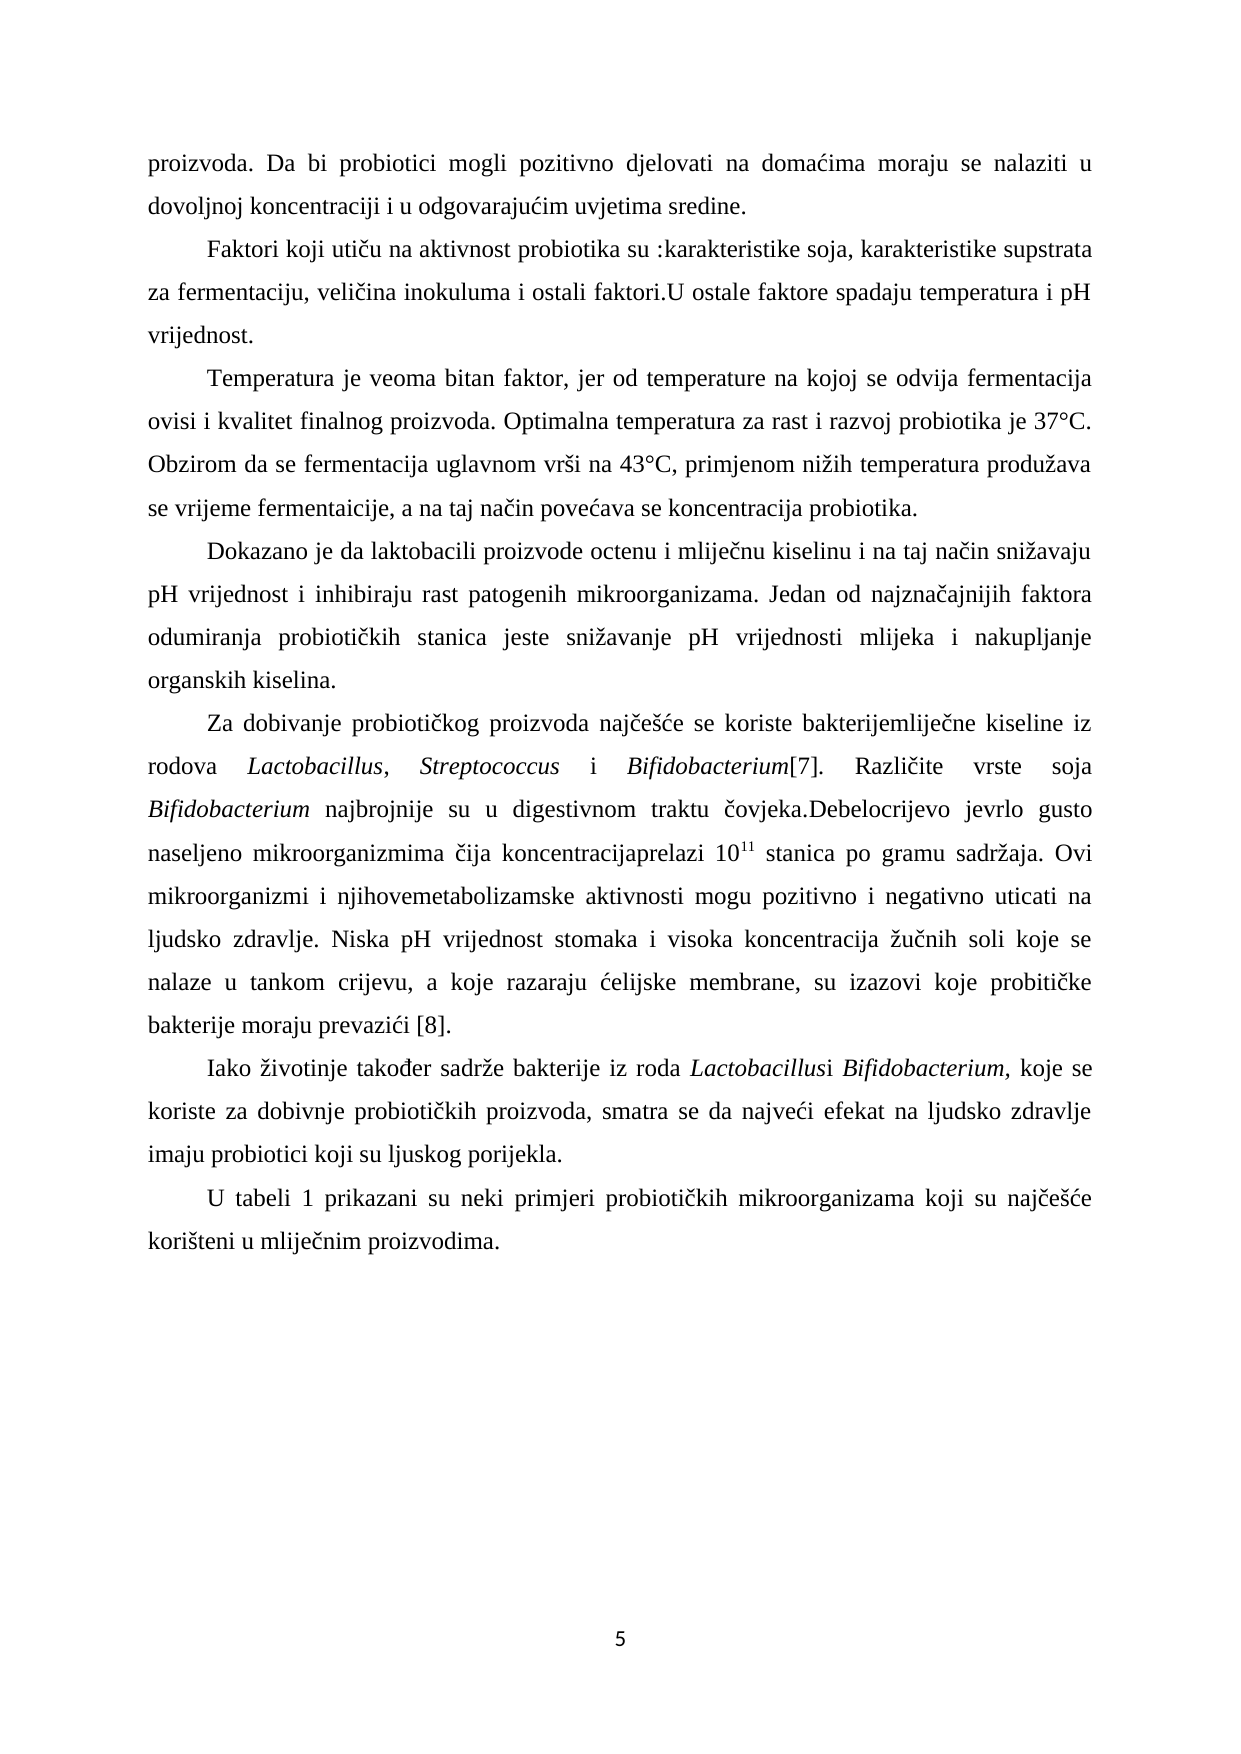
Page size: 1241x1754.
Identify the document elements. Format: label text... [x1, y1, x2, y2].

text Dokazano je da laktobacili proizvode octenu i mliječnu kiselinu i na taj način snižavaju pH vrijednost i inhibiraju rast patogenih mikroorganizama. Jedan od najznačajnijih faktora odumiranja probiotičkih stanica jeste snižavanje pH vrijednosti mlijeka i nakupljanje organskih kiselina. [148, 536, 1093, 694]
text Iako životinje također sadrže bakterije iz roda Lactobacillusi Bifidobacterium, koje se koriste za dobivnje probiotičkih proizvoda, smatra se da najveći efekat na ljudsko zdravlje imaju probiotici koji su ljuskog porijekla. [148, 1053, 1093, 1168]
text Faktori koji utiču na aktivnost probiotika su :karakteristike soja, karakteristike supstrata za fermentaciju, veličina inokuluma i ostali faktori.U ostale faktore spadaju temperatura i pH vrijednost. [148, 234, 1093, 349]
text Temperatura je veoma bitan faktor, jer od temperature na kojoj se odvija fermentacija ovisi i kvalitet finalnog proizvoda. Optimalna temperatura za rast i razvoj probiotika je 37°C. Obzirom da se fermentacija uglavnom vrši na 43°C, primjenom nižih temperatura produžava se vrijeme fermentaicije, a na taj način povećava se koncentracija probiotika. [148, 363, 1093, 521]
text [148, 148, 1093, 219]
text Za dobivanje probiotičkog proizvoda najčešće se koriste bakterijemliječne kiseline iz rodova Lactobacillus, Streptococcus i Bifidobacterium[7]. Različite vrste soja Bifidobacterium najbrojnije su u digestivnom traktu čovjeka.Debelocrijevo jevrlo gusto naseljeno mikroorganizmima čija koncentracijaprelazi 1011 stanica po gramu sadržaja. Ovi mikroorganizmi i njihovemetabolizamske aktivnosti mogu pozitivno i negativno uticati na ljudsko zdravlje. Niska pH vrijednost stomaka i visoka koncentracija žučnih soli koje se nalaze u tankom crijevu, a koje razaraju ćelijske membrane, su izazovi koje probitičke bakterije moraju prevazići [8]. [148, 708, 1093, 1039]
text U tabeli 1 prikazani su neki primjeri probiotičkih mikroorganizama koji su najčešće korišteni u mliječnim proizvodima. [148, 1183, 1093, 1254]
